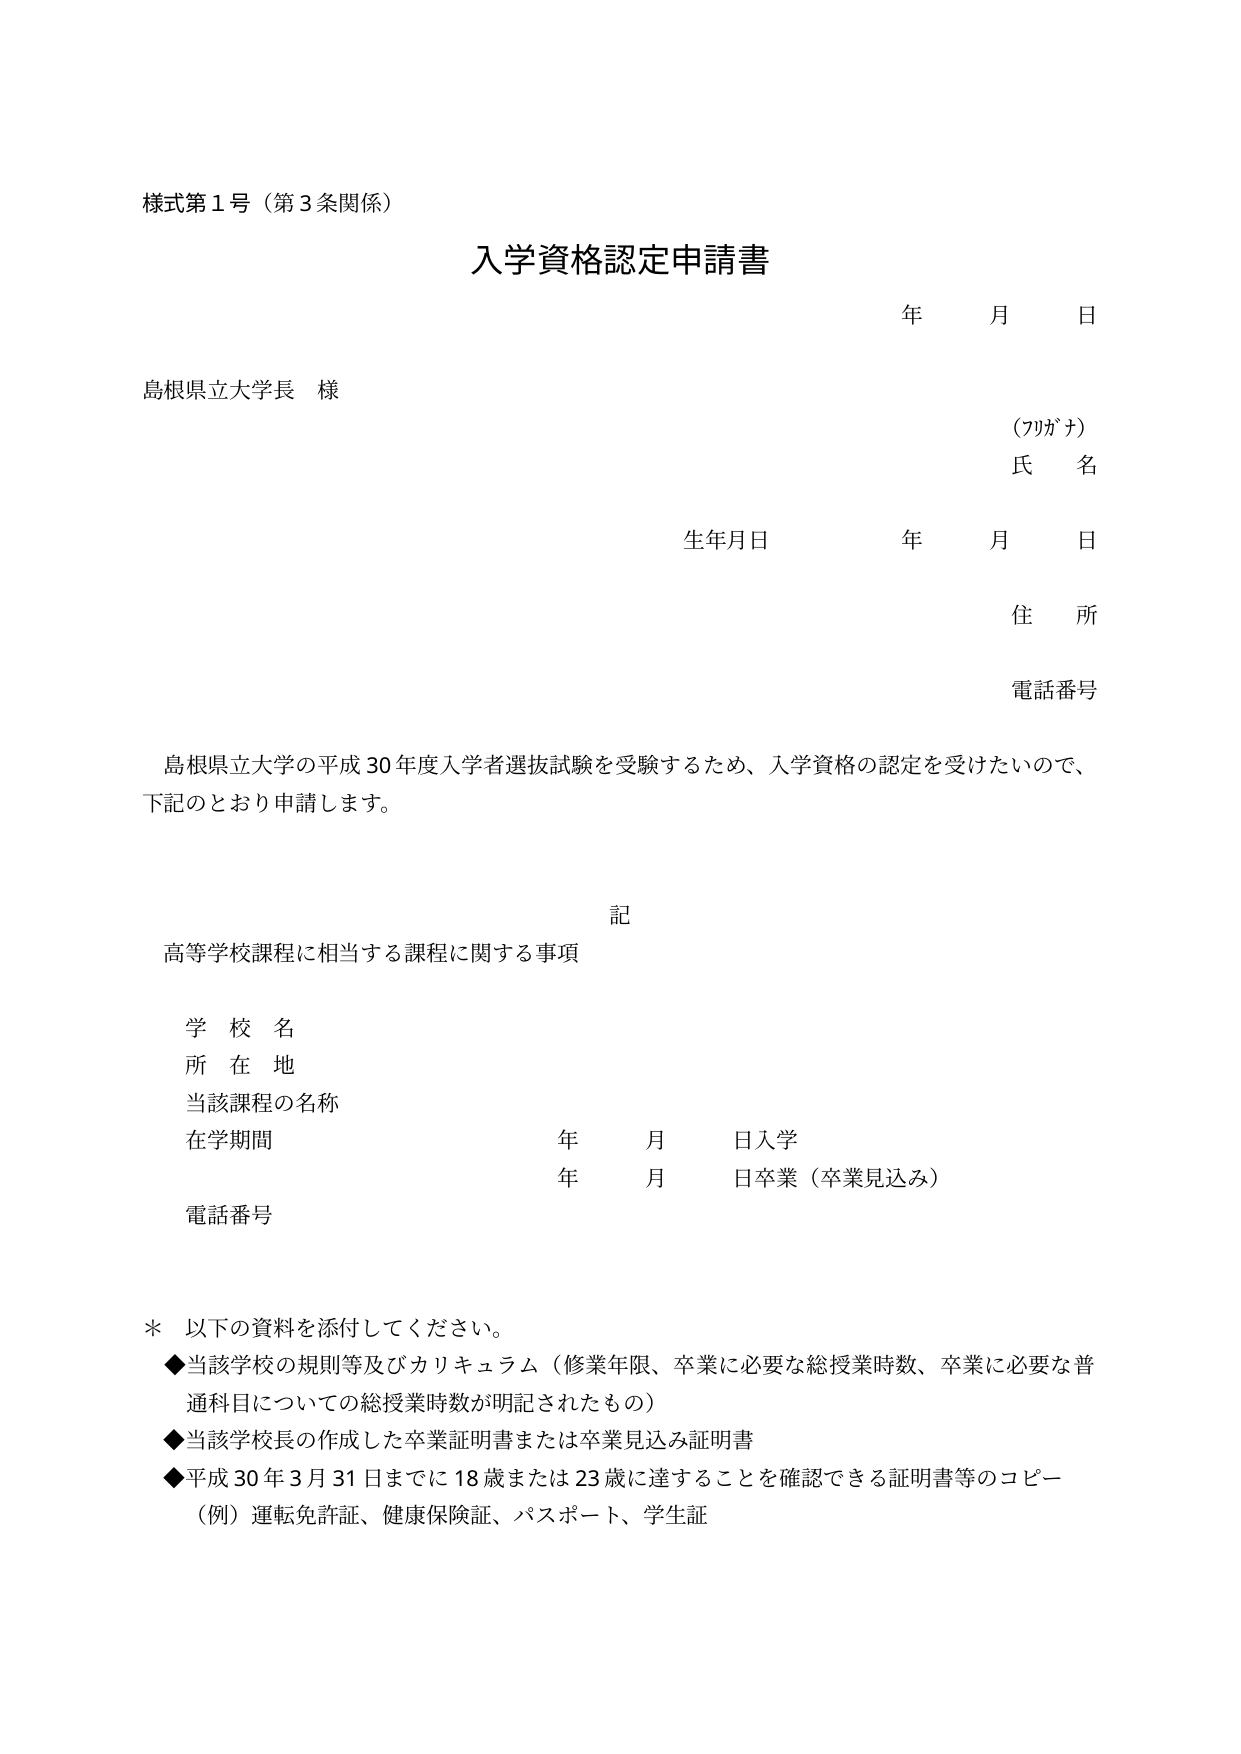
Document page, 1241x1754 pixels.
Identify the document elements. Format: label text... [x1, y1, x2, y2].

text 島根県立大学長 様 [142, 371, 1098, 408]
text 氏 名 [142, 446, 1098, 483]
text 学 校 名 [142, 1008, 1011, 1046]
text ◆当該学校長の作成した卒業証明書または卒業見込み証明書 [142, 1421, 1098, 1458]
text （ﾌﾘｶﾞﾅ） [142, 408, 1098, 446]
text 島根県立大学の平成30年度入学者選抜試験を受験するため、入学資格の認定を受けたいので、下記のとおり申請します。 [142, 746, 1098, 821]
text 所 在 地 [142, 1046, 1011, 1083]
text 高等学校課程に相当する課程に関する事項 [142, 933, 1011, 971]
text ＊ 以下の資料を添付してください。 [142, 1308, 1011, 1346]
text 生年月日 年 月 日 [142, 521, 1098, 558]
text （例）運転免許証、健康保険証、パスポート、学生証 [142, 1496, 1098, 1533]
text 年 月 日 [142, 296, 1098, 333]
text 年 月 日卒業（卒業見込み） [142, 1158, 1011, 1196]
text 様式第１号（第3条関係） [142, 183, 1098, 221]
text 電話番号 [142, 1196, 1011, 1233]
text 入学資格認定申請書 [142, 221, 1098, 296]
text ◆当該学校の規則等及びカリキュラム（修業年限、卒業に必要な総授業時数、卒業に必要な普通科目についての総授業時数が明記されたもの） [142, 1346, 1098, 1421]
subtitle 記 [142, 896, 1098, 933]
text 在学期間 年 月 日入学 [142, 1121, 1011, 1158]
text 住 所 [142, 596, 1098, 633]
text ◆平成30年3月31日までに18歳または23歳に達することを確認できる証明書等のコピー [142, 1458, 1098, 1496]
text 当該課程の名称 [142, 1083, 1011, 1121]
text 電話番号 [142, 671, 1098, 708]
